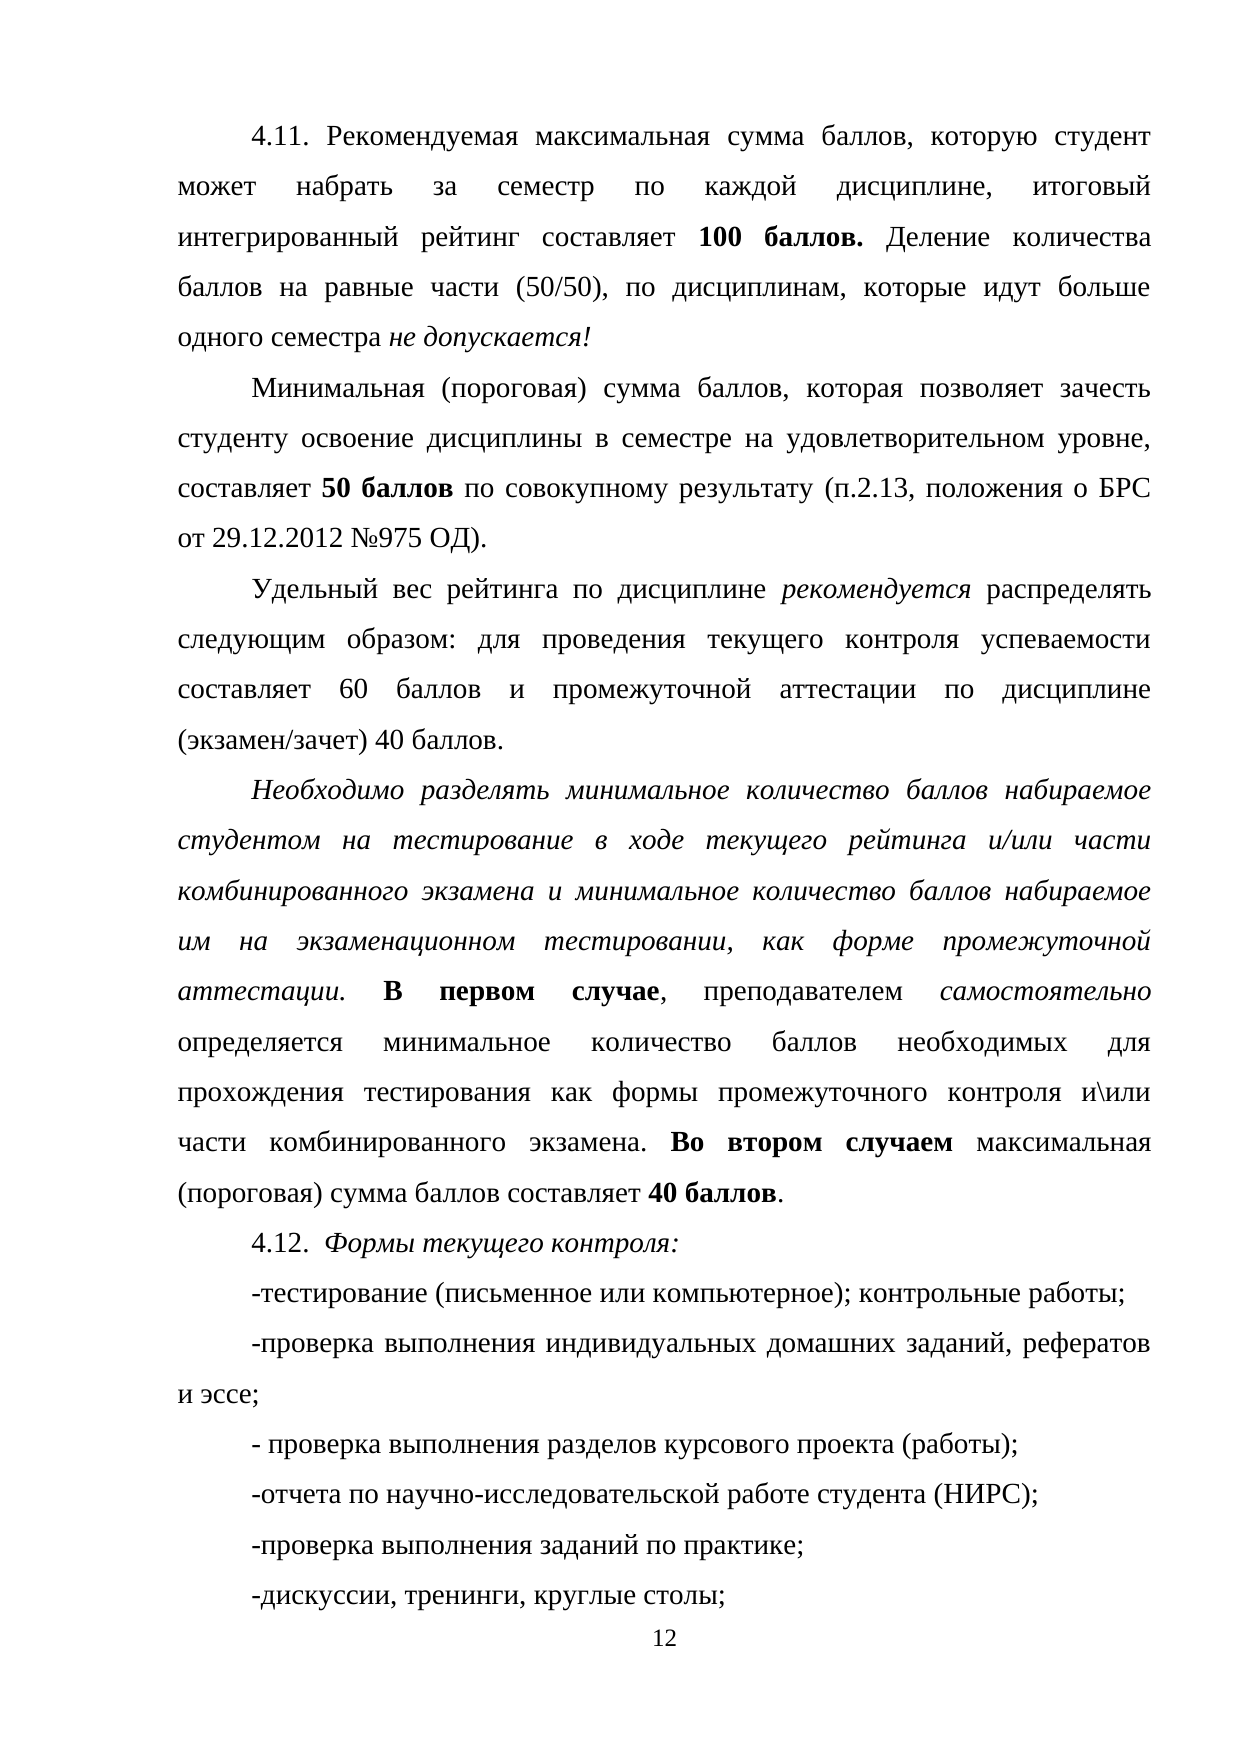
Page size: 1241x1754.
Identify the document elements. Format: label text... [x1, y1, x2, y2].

text -тестирование (письменное или компьютерное); контрольные работы; [177, 1275, 1152, 1309]
text 4.11. Рекомендуемая максимальная сумма баллов, которую студент может набрать за семестр по каждой дисциплине, итоговый интегрированный рейтинг составляет 100 баллов. Деление количества баллов на равные части (50/50), по дисциплинам, которые идут больше одного семестра не допускается! [177, 118, 1152, 353]
text -отчета по научно-исследовательской работе студента (НИРС); [177, 1477, 1152, 1510]
text 4.12. Формы текущего контроля: [177, 1225, 1152, 1258]
text -проверка выполнения индивидуальных домашних заданий, рефератов и эссе; [177, 1326, 1152, 1409]
text - проверка выполнения разделов курсового проекта (работы); [177, 1426, 1152, 1460]
text Необходимо разделять минимальное количество баллов набираемое студентом на тестирование в ходе текущего рейтинга и/или части комбинированного экзамена и минимальное количество баллов набираемое им на экзаменационном тестировании, как форме промежуточной аттестации. В первом случае, преподавателем самостоятельно определяется минимальное количество баллов необходимых для прохождения тестирования как формы промежуточного контроля и\или части комбинированного экзамена. Во втором случаем максимальная (пороговая) сумма баллов составляет 40 баллов. [177, 772, 1152, 1208]
text -проверка выполнения заданий по практике; [177, 1527, 1152, 1560]
text -дискуссии, тренинги, круглые столы; [177, 1577, 1152, 1611]
text Минимальная (пороговая) сумма баллов, которая позволяет зачесть студенту освоение дисциплины в семестре на удовлетворительном уровне, составляет 50 баллов по совокупному результату (п.2.13, положения о БРС от 29.12.2012 №975 ОД). [177, 370, 1152, 554]
text Удельный вес рейтинга по дисциплине рекомендуется распределять следующим образом: для проведения текущего контроля успеваемости составляет 60 баллов и промежуточной аттестации по дисциплине (экзамен/зачет) 40 баллов. [177, 571, 1152, 755]
